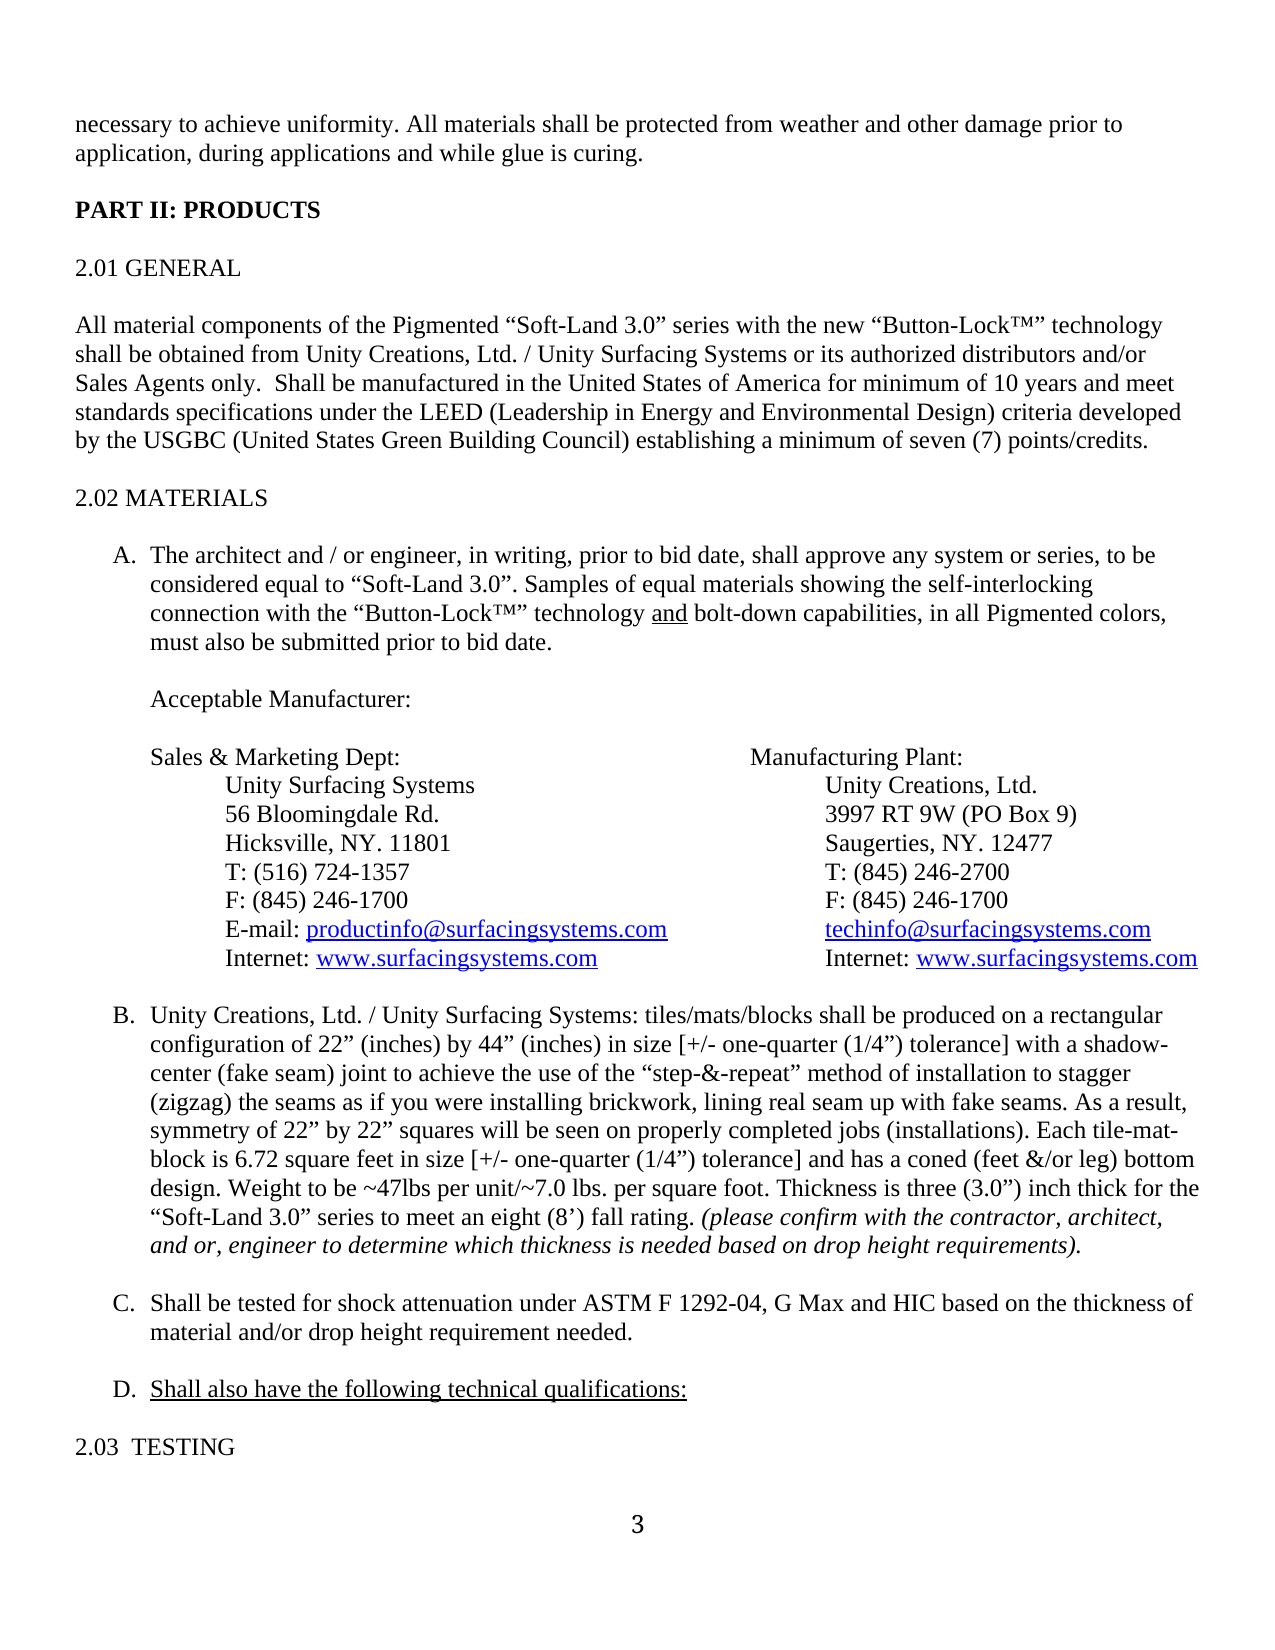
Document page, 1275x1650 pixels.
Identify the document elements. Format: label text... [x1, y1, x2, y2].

text 56 Bloomingdale Rd. 3997 RT 9W (PO Box 9) [75, 799, 1200, 828]
list The architect and / or engineer, in writing, prior to bid date, shall approve any system or series, to be considered equal to “Soft-Land 3.0”. Samples of equal materials showing the self-interlocking connection with the “Button-Lock™” technology and bolt-down capabilities, in all Pigmented colors, must also be submitted prior to bid date. [112, 540, 1200, 655]
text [75, 109, 1200, 167]
text All material components of the Pigmented “Soft-Land 3.0” series with the new “Button-Lock™” technology shall be obtained from Unity Creations, Ltd. / Unity Surfacing Systems or its authorized distributors and/or Sales Agents only. Shall be manufactured in the United States of America for minimum of 10 years and meet standards specifications under the LEED (Leadership in Energy and Environmental Design) criteria developed by the USGBC (United States Green Building Council) establishing a minimum of seven (7) points/credits. [75, 310, 1200, 454]
text 2.02 MATERIALS [75, 483, 1200, 512]
list Shall also have the following technical qualifications: [112, 1374, 1200, 1403]
list TESTING [75, 1432, 1200, 1460]
text Acceptable Manufacturer: [150, 684, 1200, 713]
list Unity Creations, Ltd. / Unity Surfacing Systems: tiles/mats/blocks shall be produced on a rectangular configuration of 22” (inches) by 44” (inches) in size [+/- one-quarter (1/4”) tolerance] with a shadow-center (fake seam) joint to achieve the use of the “step-&-repeat” method of installation to stagger (zigzag) the seams as if you were installing brickwork, lining real seam up with fake seams. As a result, symmetry of 22” by 22” squares will be seen on properly completed jobs (installations). Each tile-mat-block is 6.72 square feet in size [+/- one-quarter (1/4”) tolerance] and has a coned (feet &/or leg) bottom design. Weight to be ~47lbs per unit/~7.0 lbs. per square foot. Thickness is three (3.0”) inch thick for the “Soft-Land 3.0” series to meet an eight (8’) fall rating. (please confirm with the contractor, architect, and or, engineer to determine which thickness is needed based on drop height requirements). [112, 1000, 1200, 1259]
text 2.01 GENERAL [75, 253, 1200, 282]
text Sales & Marketing Dept: Manufacturing Plant: [75, 742, 1200, 770]
text E-mail: productinfo@surfacingsystems.com techinfo@surfacingsystems.com [75, 914, 1200, 943]
text Internet: www.surfacingsystems.com Internet: www.surfacingsystems.com [75, 943, 1200, 972]
text Unity Surfacing Systems Unity Creations, Ltd. [75, 770, 1200, 799]
text T: (516) 724-1357 T: (845) 246-2700 [75, 857, 1200, 885]
text PART II: PRODUCTS [75, 195, 1200, 224]
text Hicksville, NY. 11801 Saugerties, NY. 12477 [75, 828, 1200, 857]
text F: (845) 246-1700 F: (845) 246-1700 [75, 885, 1200, 914]
list Shall be tested for shock attenuation under ASTM F 1292-04, G Max and HIC based on the thickness of material and/or drop height requirement needed. [112, 1288, 1200, 1345]
